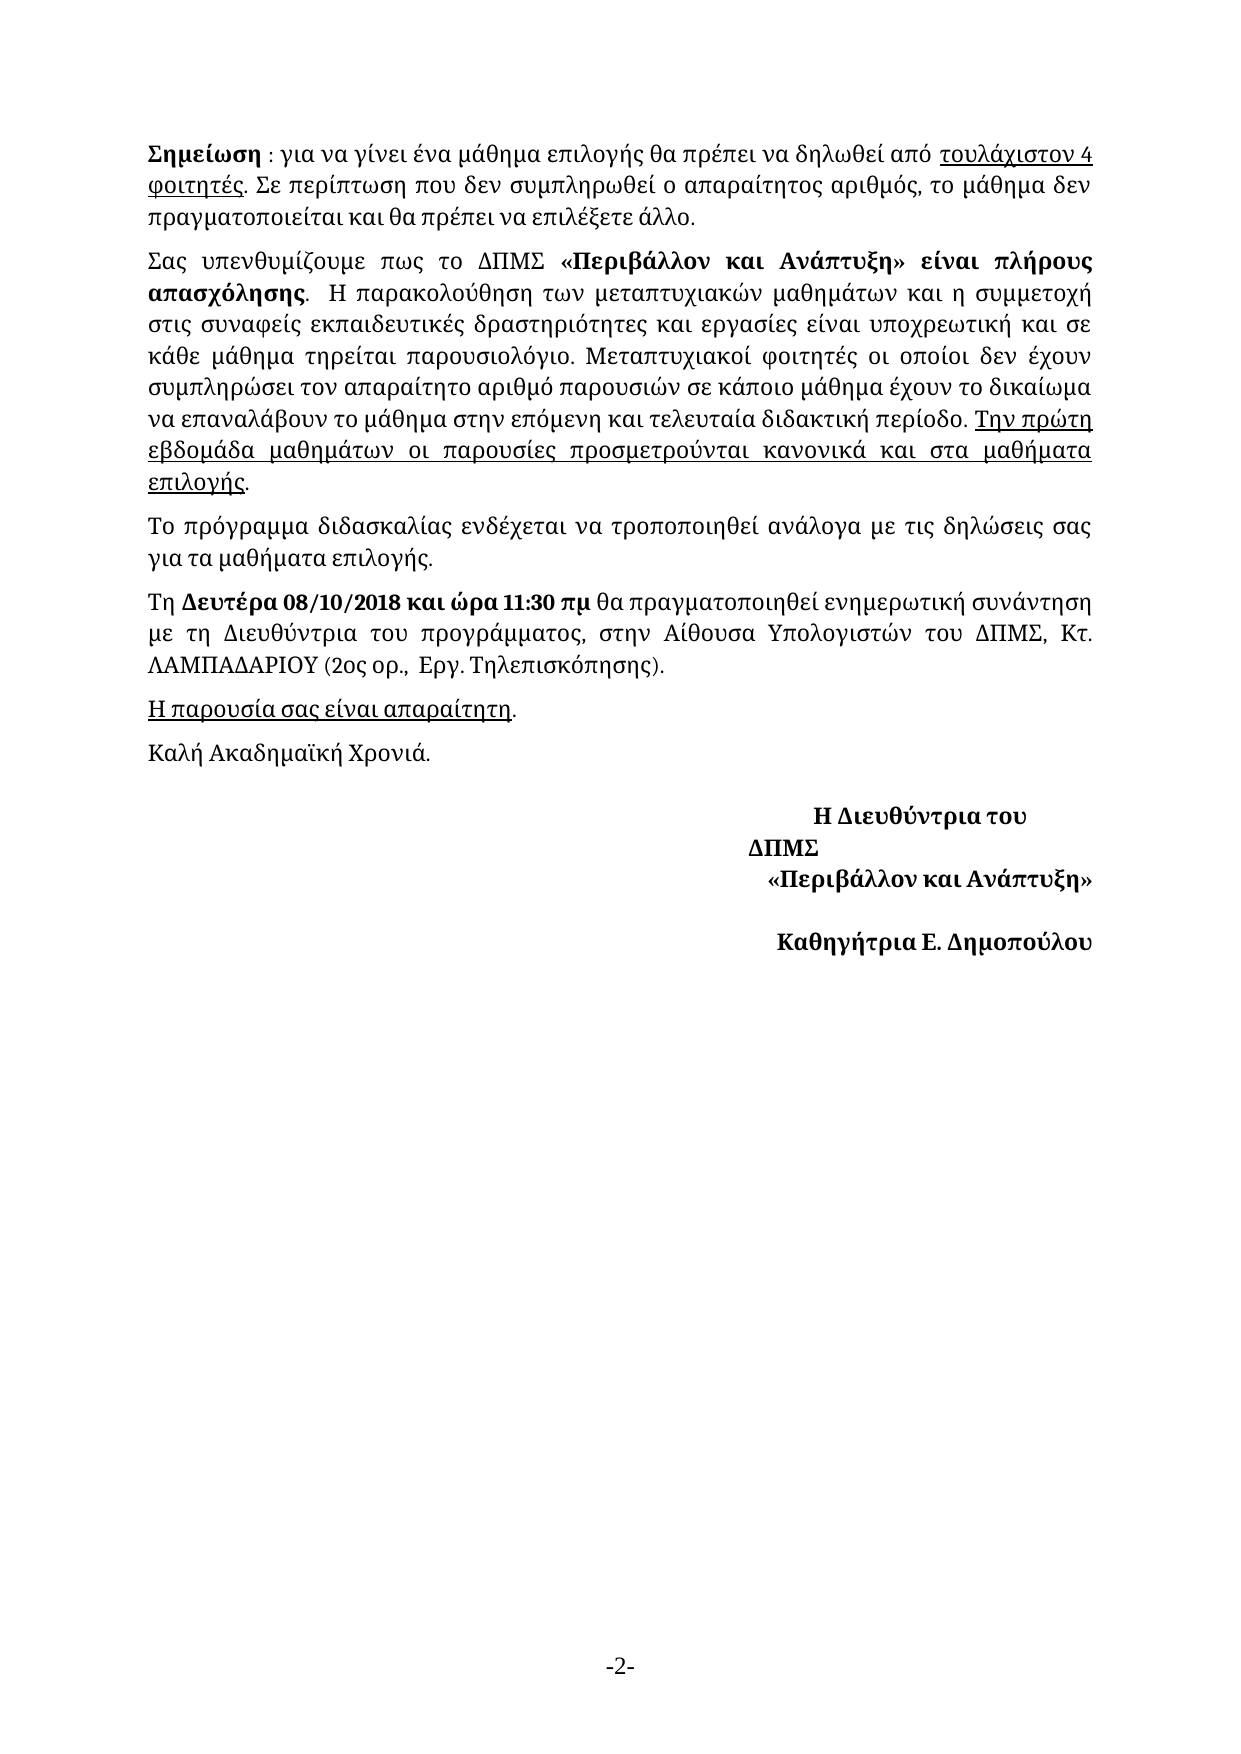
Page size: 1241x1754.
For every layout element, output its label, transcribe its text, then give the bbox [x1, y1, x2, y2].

text Σημείωση : για να γίνει ένα μάθημα επιλογής θα πρέπει να δηλωθεί από τουλάχιστον 4 φοιτητές. Σε περίπτωση που δεν συμπληρωθεί ο απαραίτητος αριθμός, το μάθημα δεν πραγματοποιείται και θα πρέπει να επιλέξετε άλλο. [148, 142, 1092, 231]
text «Περιβάλλον και Ανάπτυξη» [148, 867, 1092, 893]
text Το πρόγραμμα διδασκαλίας ενδέχεται να τροποποιηθεί ανάλογα με τις δηλώσεις σας για τα μαθήματα επιλογής. [148, 514, 1092, 572]
text Η παρουσία σας είναι απαραίτητη. [148, 697, 1092, 723]
text Καλή Ακαδημαϊκή Χρονιά. [148, 741, 1092, 767]
text Η Διευθύντρια του ΔΠΜΣ [748, 804, 1092, 862]
text Τη Δευτέρα 08/10/2018 και ώρα 11:30 πμ θα πραγματοποιηθεί ενημερωτική συνάντηση με τη Διευθύντρια του προγράμματος, στην Αίθουσα Υπολογιστών του ΔΠΜΣ, Κτ. ΛΑΜΠΑΔΑΡΙΟΥ (2ος ορ., Εργ. Τηλεπισκόπησης). [148, 589, 1092, 679]
text Σας υπενθυμίζουμε πως το ΔΠΜΣ «Περιβάλλον και Ανάπτυξη» είναι πλήρους απασχόλησης. Η παρακολούθηση των μεταπτυχιακών μαθημάτων και η συμμετοχή στις συναφείς εκπαιδευτικές δραστηριότητες και εργασίες είναι υποχρεωτική και σε κάθε μάθημα τηρείται παρουσιολόγιο. Μεταπτυχιακοί φοιτητές οι οποίοι δεν έχουν συμπληρώσει τον απαραίτητο αριθμό παρουσιών σε κάποιο μάθημα έχουν το δικαίωμα να επαναλάβουν το μάθημα στην επόμενη και τελευταία διδακτική περίοδο. Την πρώτη εβδομάδα μαθημάτων οι παρουσίες προσμετρούνται κανονικά και στα μαθήματα επιλογής. [148, 249, 1092, 461]
text Καθηγήτρια Ε. Δημοπούλου [148, 930, 1092, 957]
